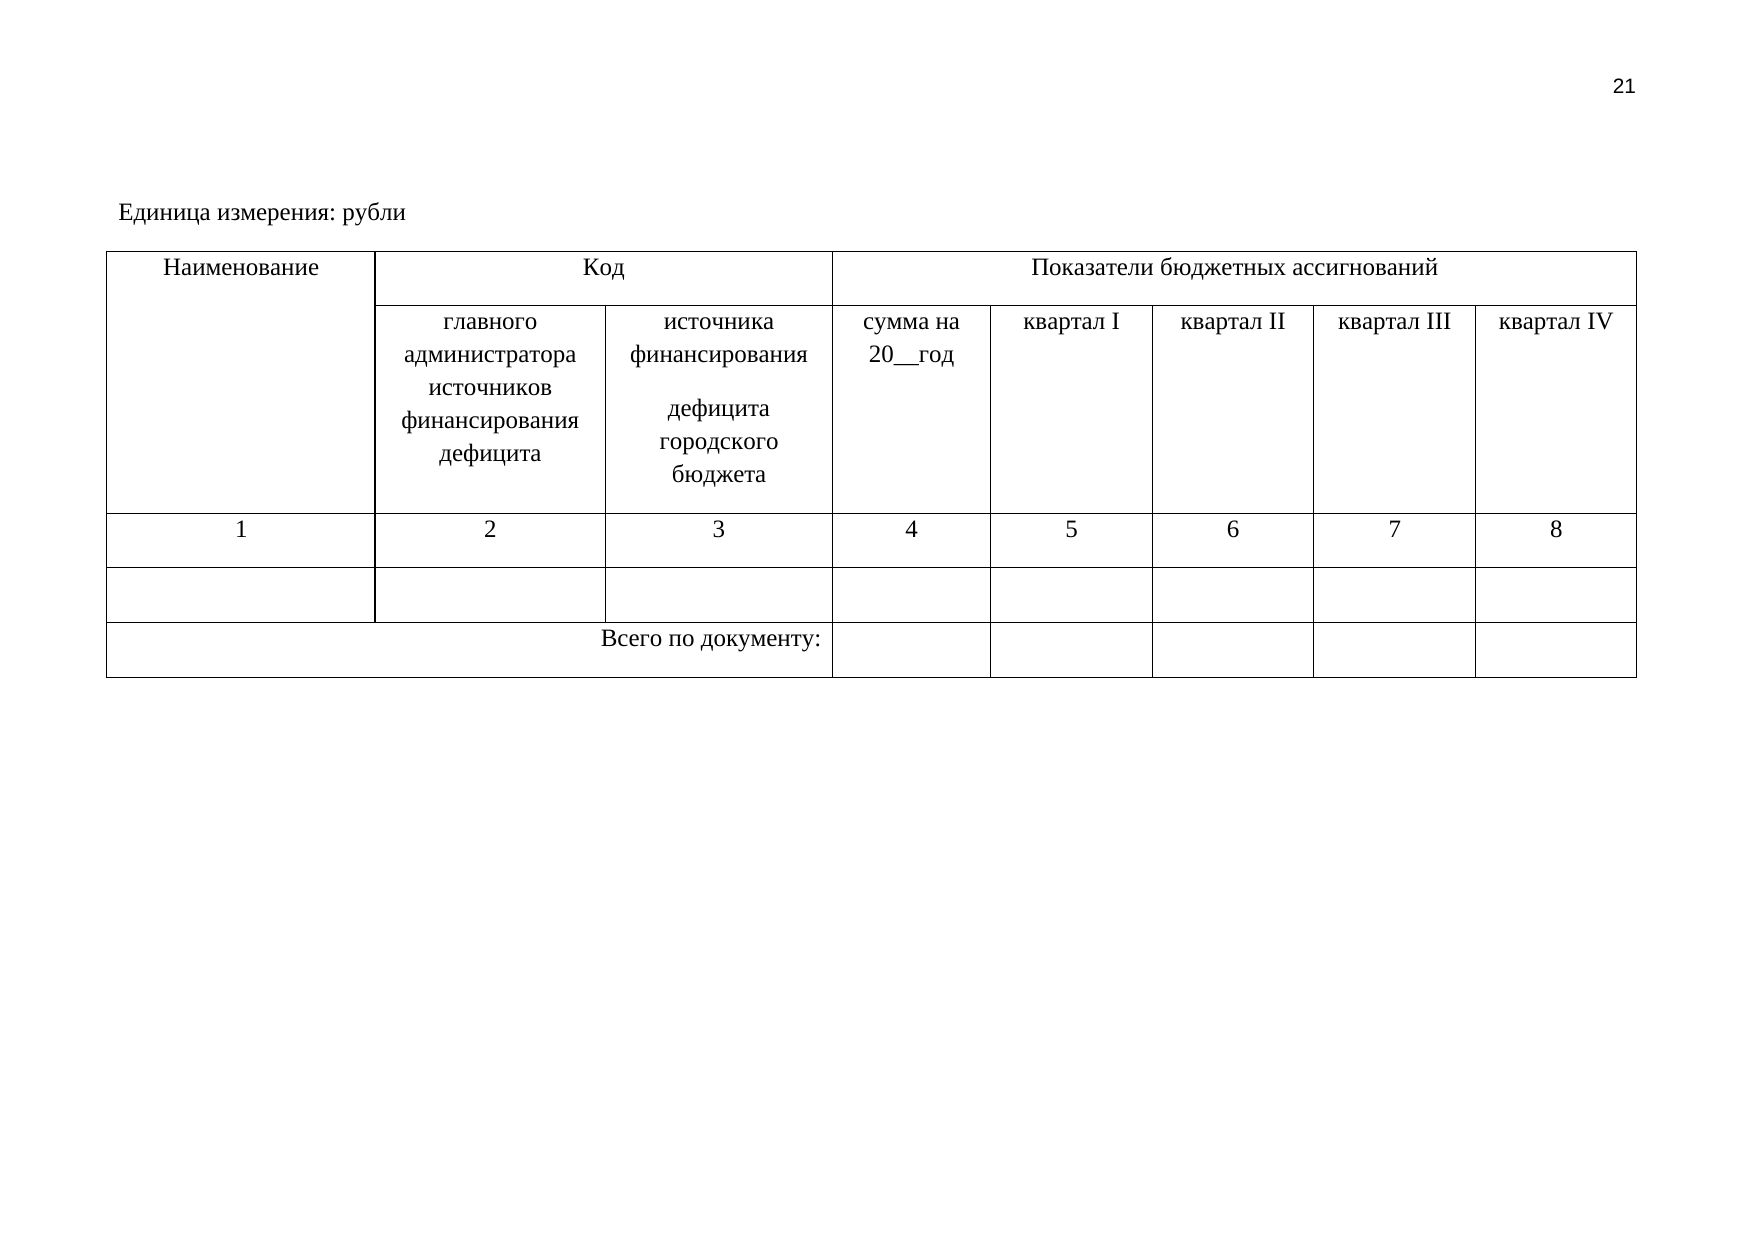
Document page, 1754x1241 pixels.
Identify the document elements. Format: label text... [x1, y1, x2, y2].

table_cell Всего по документу: [107, 623, 832, 677]
table_cell [1314, 568, 1475, 622]
table_cell 7 [1314, 514, 1475, 567]
table_cell [376, 568, 605, 622]
table_cell главного администратора источников финансирования дефицита [376, 306, 605, 513]
table_header Наименование [107, 252, 374, 513]
table_header Код [376, 252, 832, 305]
table_cell квартал IV [1476, 306, 1636, 513]
table_cell квартал II [1153, 306, 1313, 513]
table_cell [1314, 623, 1475, 677]
table_cell квартал I [991, 306, 1152, 513]
table_cell [1153, 623, 1313, 677]
table_cell [1476, 568, 1636, 622]
table_cell [833, 623, 990, 677]
table_cell [107, 568, 374, 622]
table_cell [1153, 568, 1313, 622]
table_cell 2 [376, 514, 605, 567]
table_cell 5 [991, 514, 1152, 567]
table_cell [606, 568, 832, 622]
table_cell 4 [833, 514, 990, 567]
table_header Показатели бюджетных ассигнований [833, 252, 1636, 305]
table_cell 6 [1153, 514, 1313, 567]
text Единица измерения: рубли [118, 197, 1636, 226]
table_cell сумма на 20__год [833, 306, 990, 513]
table_cell [991, 623, 1152, 677]
table_cell источника финансирования дефицита городского бюджета [606, 306, 832, 513]
table_cell квартал III [1314, 306, 1475, 513]
table_cell [833, 568, 990, 622]
table_cell 8 [1476, 514, 1636, 567]
table_cell 3 [606, 514, 832, 567]
table_cell [1476, 623, 1636, 677]
table_cell [991, 568, 1152, 622]
table_cell 1 [107, 514, 374, 567]
